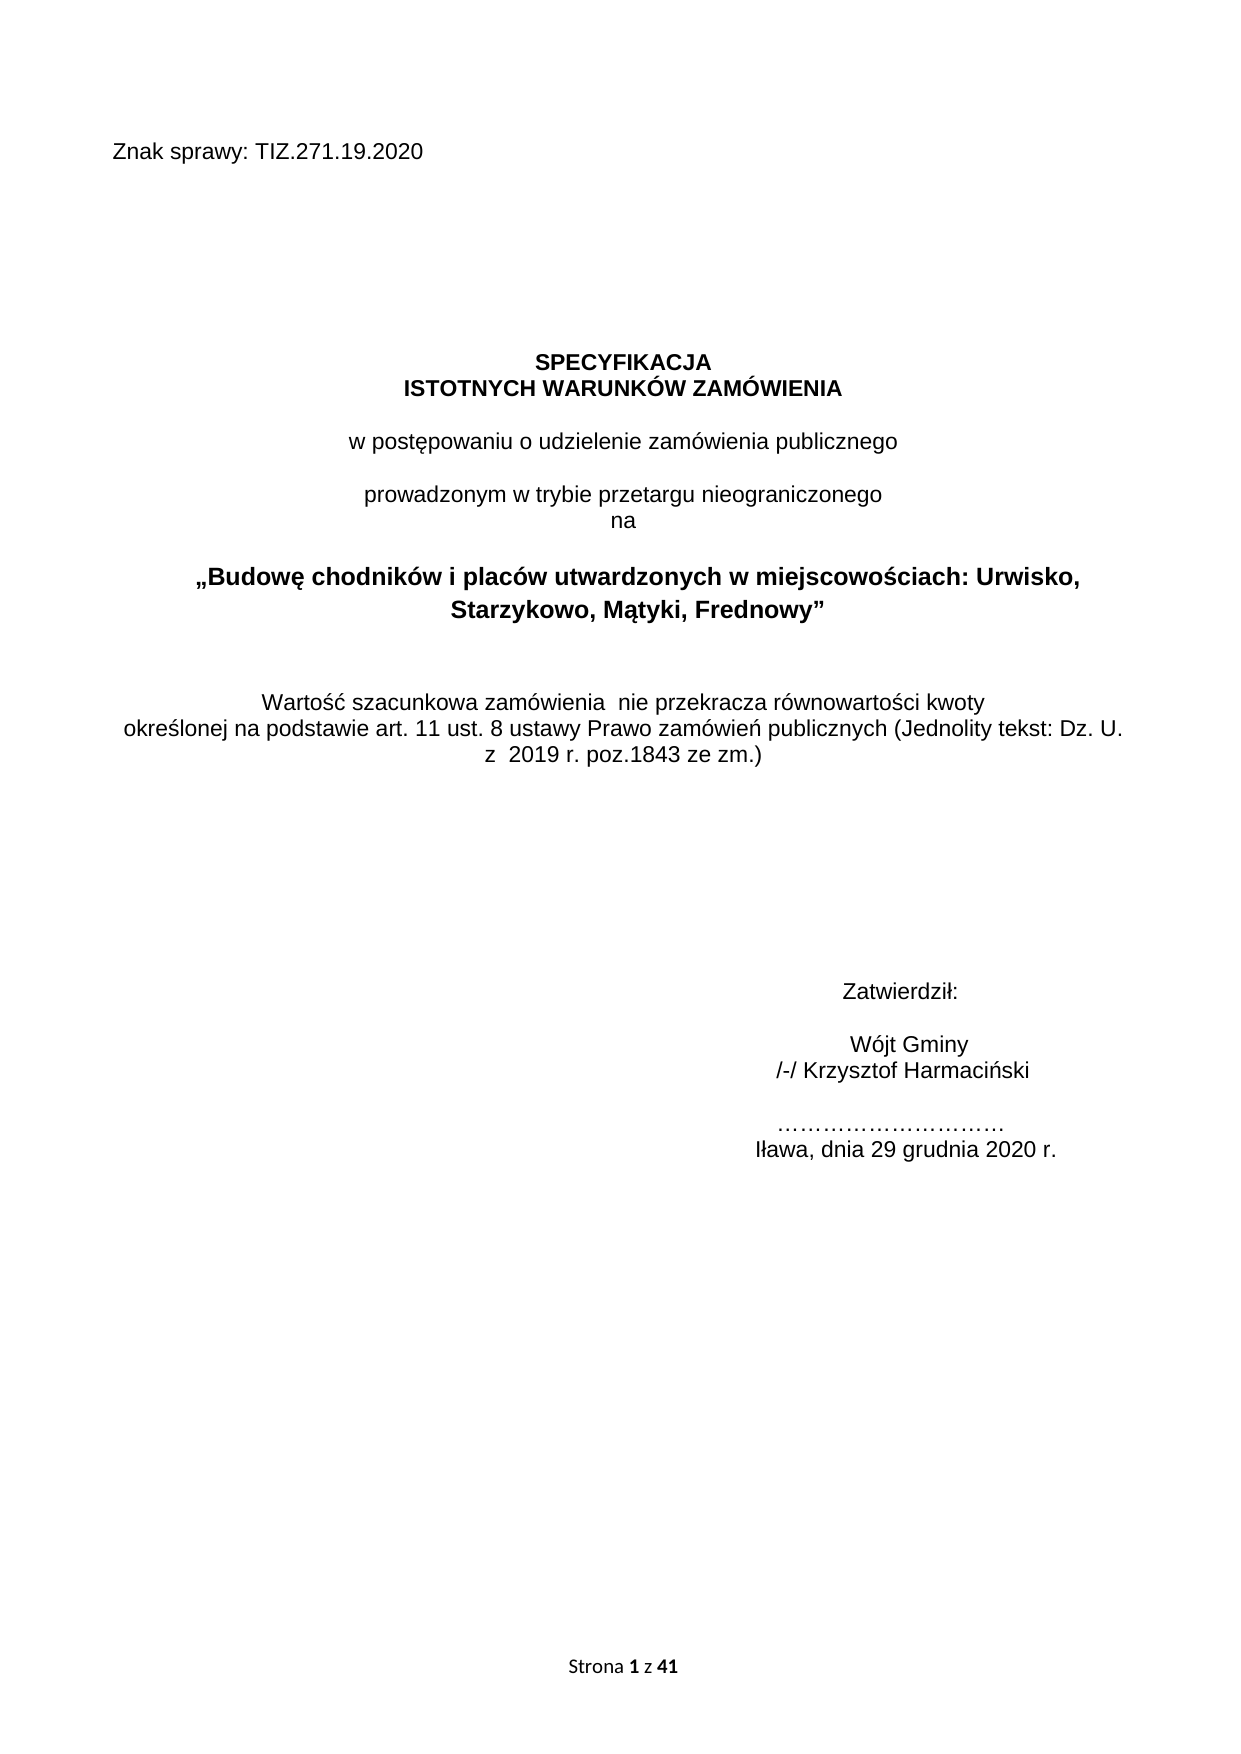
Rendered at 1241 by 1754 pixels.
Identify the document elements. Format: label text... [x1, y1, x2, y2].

text na [112, 507, 1134, 533]
text ………………………… [112, 1110, 1134, 1136]
text określonej na podstawie art. 11 ust. 8 ustawy Prawo zamówień publicznych (Jednolity tekst: Dz. U. z 2019 r. poz.1843 ze zm.) [112, 715, 1134, 767]
text Zatwierdził: [112, 978, 1134, 1005]
text ISTOTNYCH WARUNKÓW ZAMÓWIENIA [112, 375, 1134, 401]
text „Budowę chodników i placów utwardzonych w miejscowościach: Urwisko, Starzykowo, Mątyki, Frednowy” [142, 562, 1134, 624]
text Wartość szacunkowa zamówienia nie przekracza równowartości kwoty [112, 688, 1134, 715]
text SPECYFIKACJA [112, 349, 1134, 375]
text Znak sprawy: TIZ.271.19.2020 [112, 138, 1134, 164]
text /-/ Krzysztof Harmaciński [112, 1057, 1134, 1084]
text prowadzonym w trybie przetargu nieograniczonego [112, 481, 1134, 507]
text Wójt Gminy [112, 1031, 1134, 1057]
text Iława, dnia 29 grudnia 2020 r. [112, 1136, 1134, 1163]
text w postępowaniu o udzielenie zamówienia publicznego [112, 428, 1134, 454]
